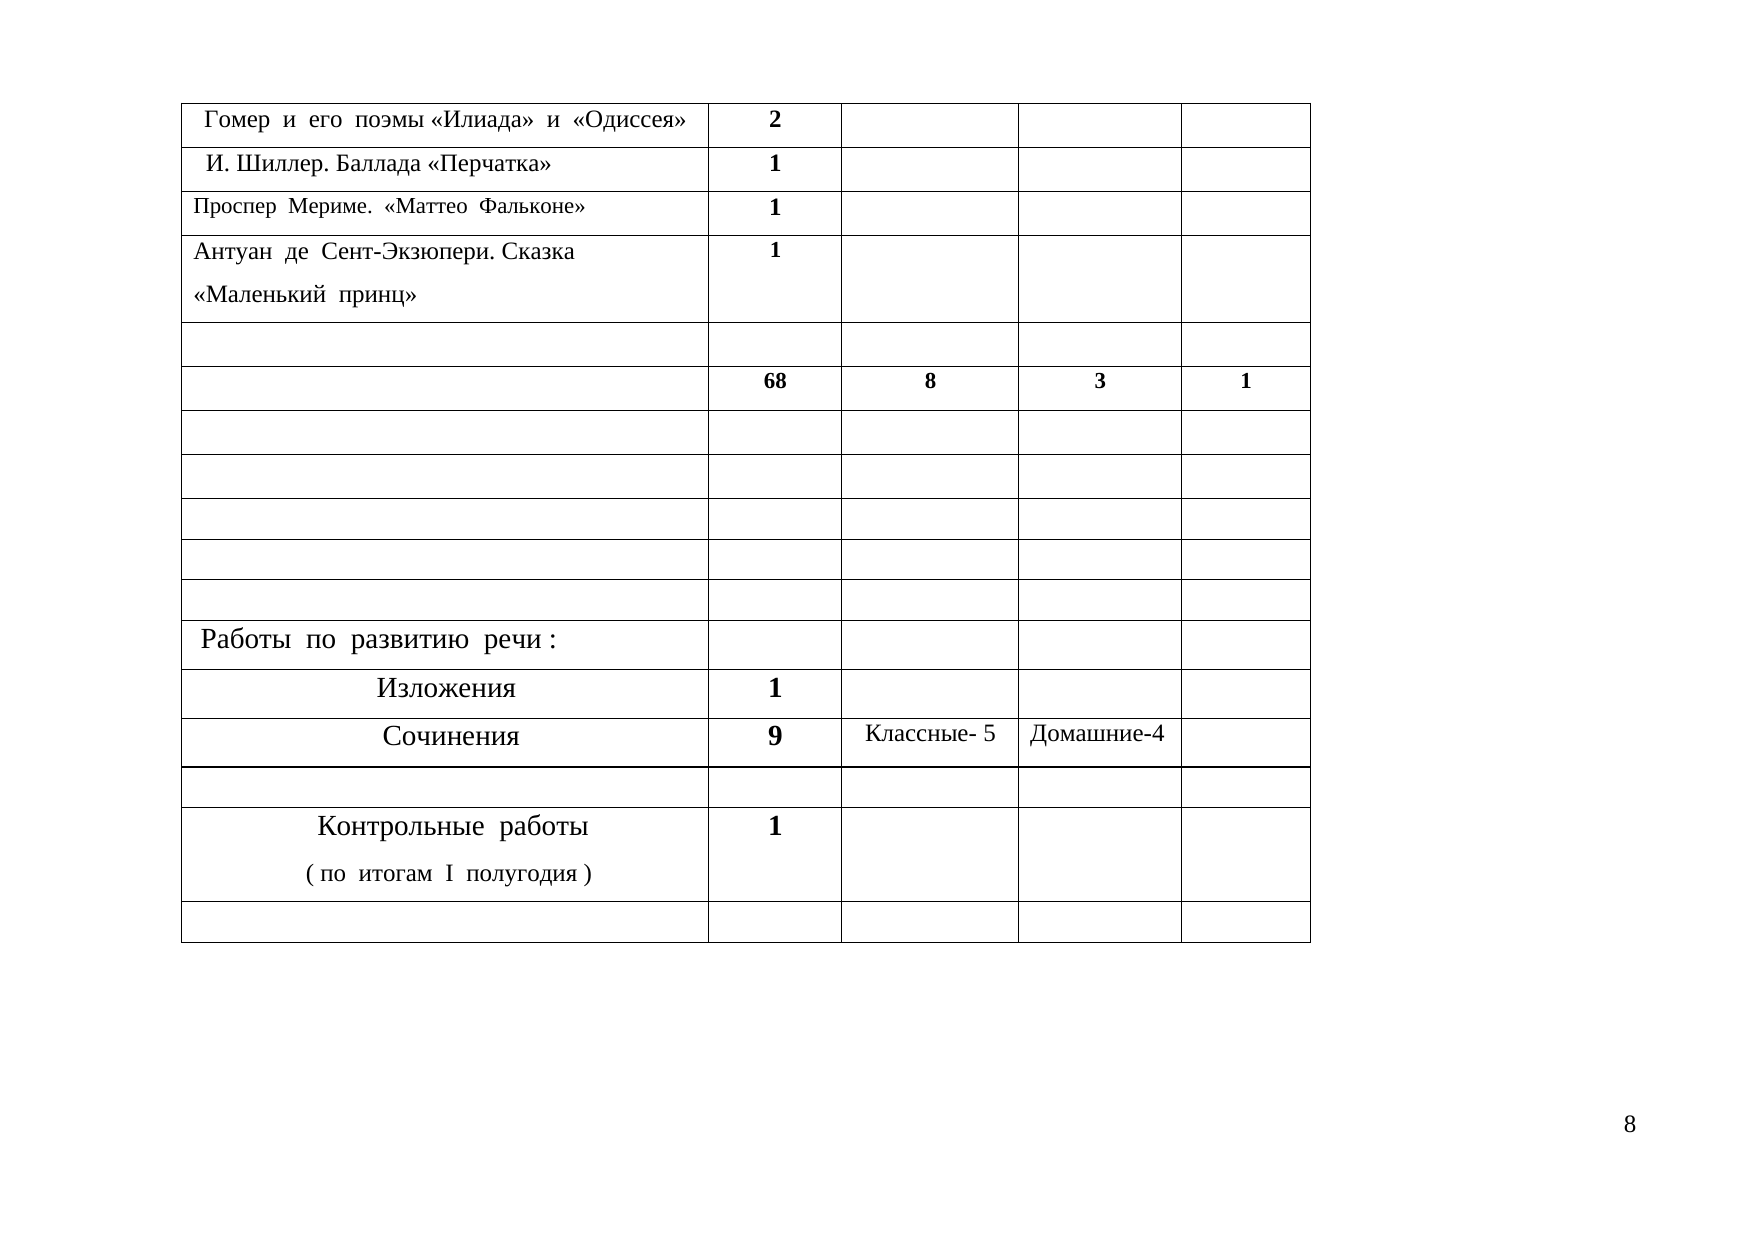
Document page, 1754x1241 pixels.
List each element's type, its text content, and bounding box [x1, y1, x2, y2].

table_cell [182, 411, 708, 454]
table_cell Сочинения [182, 719, 708, 766]
table_cell [842, 902, 1018, 942]
table_cell [842, 148, 1018, 191]
table_cell [1019, 670, 1181, 717]
table_cell 1 [709, 236, 841, 322]
table_cell [709, 411, 841, 454]
table_cell [1019, 148, 1181, 191]
table_cell [842, 768, 1018, 807]
table_cell [842, 670, 1018, 717]
table_cell [182, 455, 708, 498]
table_cell 1 [1182, 367, 1310, 410]
table_cell Гомер и его поэмы «Илиада» и «Одиссея» [182, 104, 708, 147]
table_cell [1019, 580, 1181, 620]
table_cell [182, 367, 708, 410]
table_cell [709, 768, 841, 807]
table_cell [182, 580, 708, 620]
table_cell [1182, 621, 1310, 669]
table_cell [1019, 768, 1181, 807]
table_cell [842, 455, 1018, 498]
table_cell [1182, 323, 1310, 366]
table_cell [1019, 621, 1181, 669]
table_cell [1019, 455, 1181, 498]
table_cell Изложения [182, 670, 708, 717]
table_cell [182, 540, 708, 579]
table_cell 1 [709, 192, 841, 235]
table_cell [1182, 580, 1310, 620]
table_cell [1019, 902, 1181, 942]
table_cell [709, 540, 841, 579]
table_cell [1182, 540, 1310, 579]
table_cell [842, 621, 1018, 669]
table_cell [709, 621, 841, 669]
table_cell [709, 499, 841, 539]
table_cell 2 [709, 104, 841, 147]
table_cell [842, 580, 1018, 620]
table_cell [709, 902, 841, 942]
table_cell 8 [842, 367, 1018, 410]
table_cell [1019, 323, 1181, 366]
table_cell 3 [1019, 367, 1181, 410]
table_cell 1 [709, 148, 841, 191]
table_cell [1019, 236, 1181, 322]
table_cell Проспер Мериме. «Маттео Фальконе» [182, 192, 708, 235]
table_cell [1019, 192, 1181, 235]
table_cell [1019, 411, 1181, 454]
table_cell [1182, 455, 1310, 498]
table_cell [1182, 902, 1310, 942]
table_cell [1182, 104, 1310, 147]
table_cell [182, 499, 708, 539]
table_cell [842, 540, 1018, 579]
table_cell [842, 192, 1018, 235]
table_cell [182, 768, 708, 807]
table_cell [182, 323, 708, 366]
table_cell 1 [709, 670, 841, 717]
table_cell [1182, 719, 1310, 766]
table_cell Работы по развитию речи : [182, 621, 708, 669]
table_cell [1019, 808, 1181, 901]
table_cell [1182, 768, 1310, 807]
table_cell [709, 455, 841, 498]
table_cell [1019, 104, 1181, 147]
table_cell [842, 104, 1018, 147]
table_cell [1182, 411, 1310, 454]
table_cell И. Шиллер. Баллада «Перчатка» [182, 148, 708, 191]
table_cell Антуан де Сент-Экзюпери. Сказка «Маленький принц» [182, 236, 708, 322]
table_cell [1182, 236, 1310, 322]
table_cell Контрольные работы ( по итогам I полугодия ) [182, 808, 708, 901]
table_cell [182, 902, 708, 942]
table_cell [842, 236, 1018, 322]
table_cell [1182, 499, 1310, 539]
table_cell [1182, 808, 1310, 901]
table_cell 1 [709, 808, 841, 901]
table_cell Классные- 5 [842, 719, 1018, 766]
table_cell [709, 580, 841, 620]
table_cell [1182, 192, 1310, 235]
table_cell Домашние-4 [1019, 719, 1181, 766]
table_cell [709, 323, 841, 366]
table_cell [1019, 540, 1181, 579]
table_cell [842, 323, 1018, 366]
table_cell [842, 499, 1018, 539]
table_cell [1182, 670, 1310, 717]
table_cell 9 [709, 719, 841, 766]
table_cell [1019, 499, 1181, 539]
table_cell [842, 808, 1018, 901]
table_cell [842, 411, 1018, 454]
table_cell [1182, 148, 1310, 191]
table_cell 68 [709, 367, 841, 410]
